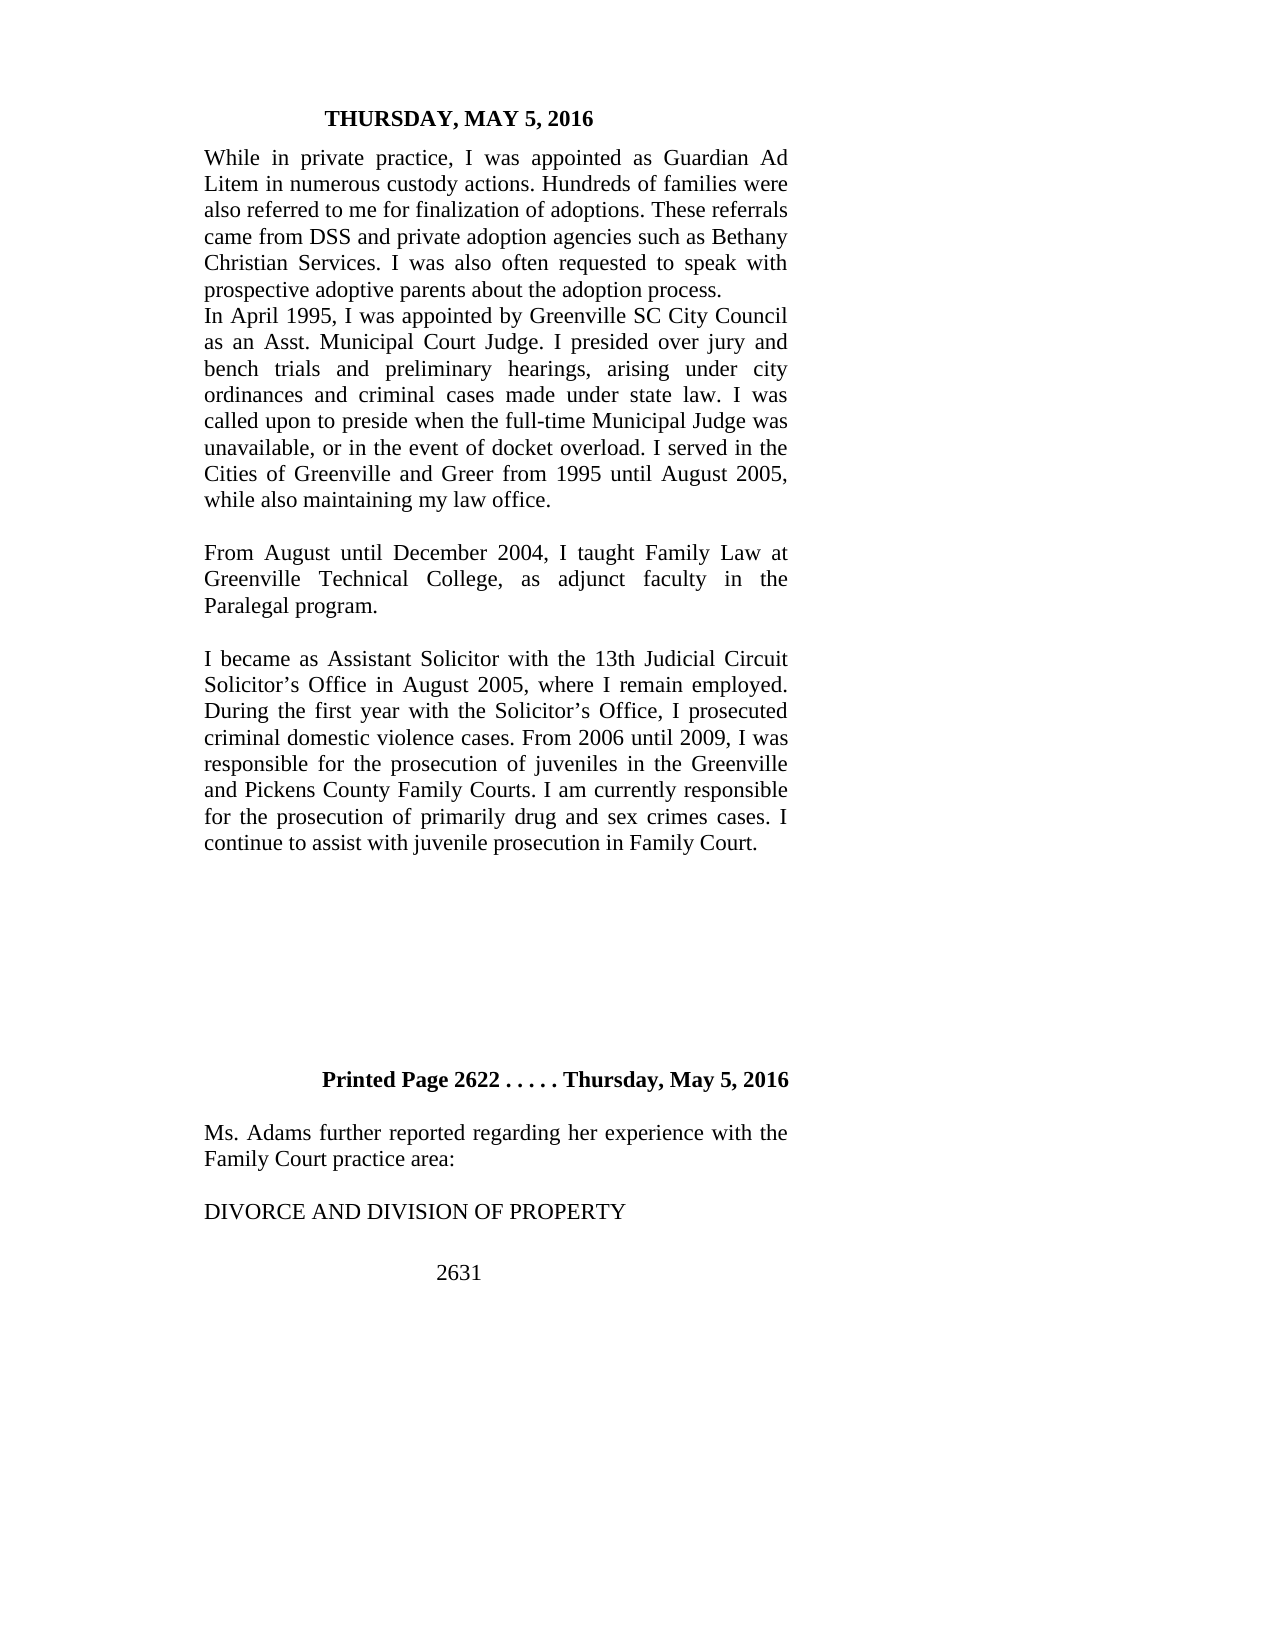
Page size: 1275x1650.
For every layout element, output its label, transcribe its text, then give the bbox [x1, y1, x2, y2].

text I became as Assistant Solicitor with the 13th Judicial Circuit Solicitor’s Office in August 2005, where I remain employed. During the first year with the Solicitor’s Office, I prosecuted criminal domestic violence cases. From 2006 until 2009, I was responsible for the prosecution of juveniles in the Greenville and Pickens County Family Courts. I am currently responsible for the prosecution of primarily drug and sex crimes cases. I continue to assist with juvenile prosecution in Family Court. [204, 644, 789, 855]
text Ms. Adams further reported regarding her experience with the Family Court practice area: [204, 1119, 789, 1172]
text From August until December 2004, I taught Family Law at Greenville Technical College, as adjunct faculty in the Paralegal program. [204, 539, 789, 618]
text While in private practice, I was appointed as Guardian Ad Litem in numerous custody actions. Hundreds of families were also referred to me for finalization of adoptions. These referrals came from DSS and private adoption agencies such as Bethany Christian Services. I was also often requested to speak with prospective adoptive parents about the adoption process. [204, 144, 789, 302]
text DIVORCE AND DIVISION OF PROPERTY [204, 1198, 789, 1224]
text Printed Page 2622 . . . . . Thursday, May 5, 2016 [129, 1066, 789, 1093]
text In April 1995, I was appointed by Greenville SC City Council as an Asst. Municipal Court Judge. I presided over jury and bench trials and preliminary hearings, arising under city ordinances and criminal cases made under state law. I was called upon to preside when the full-time Municipal Judge was unavailable, or in the event of docket overload. I served in the Cities of Greenville and Greer from 1995 until August 2005, while also maintaining my law office. [204, 302, 789, 513]
